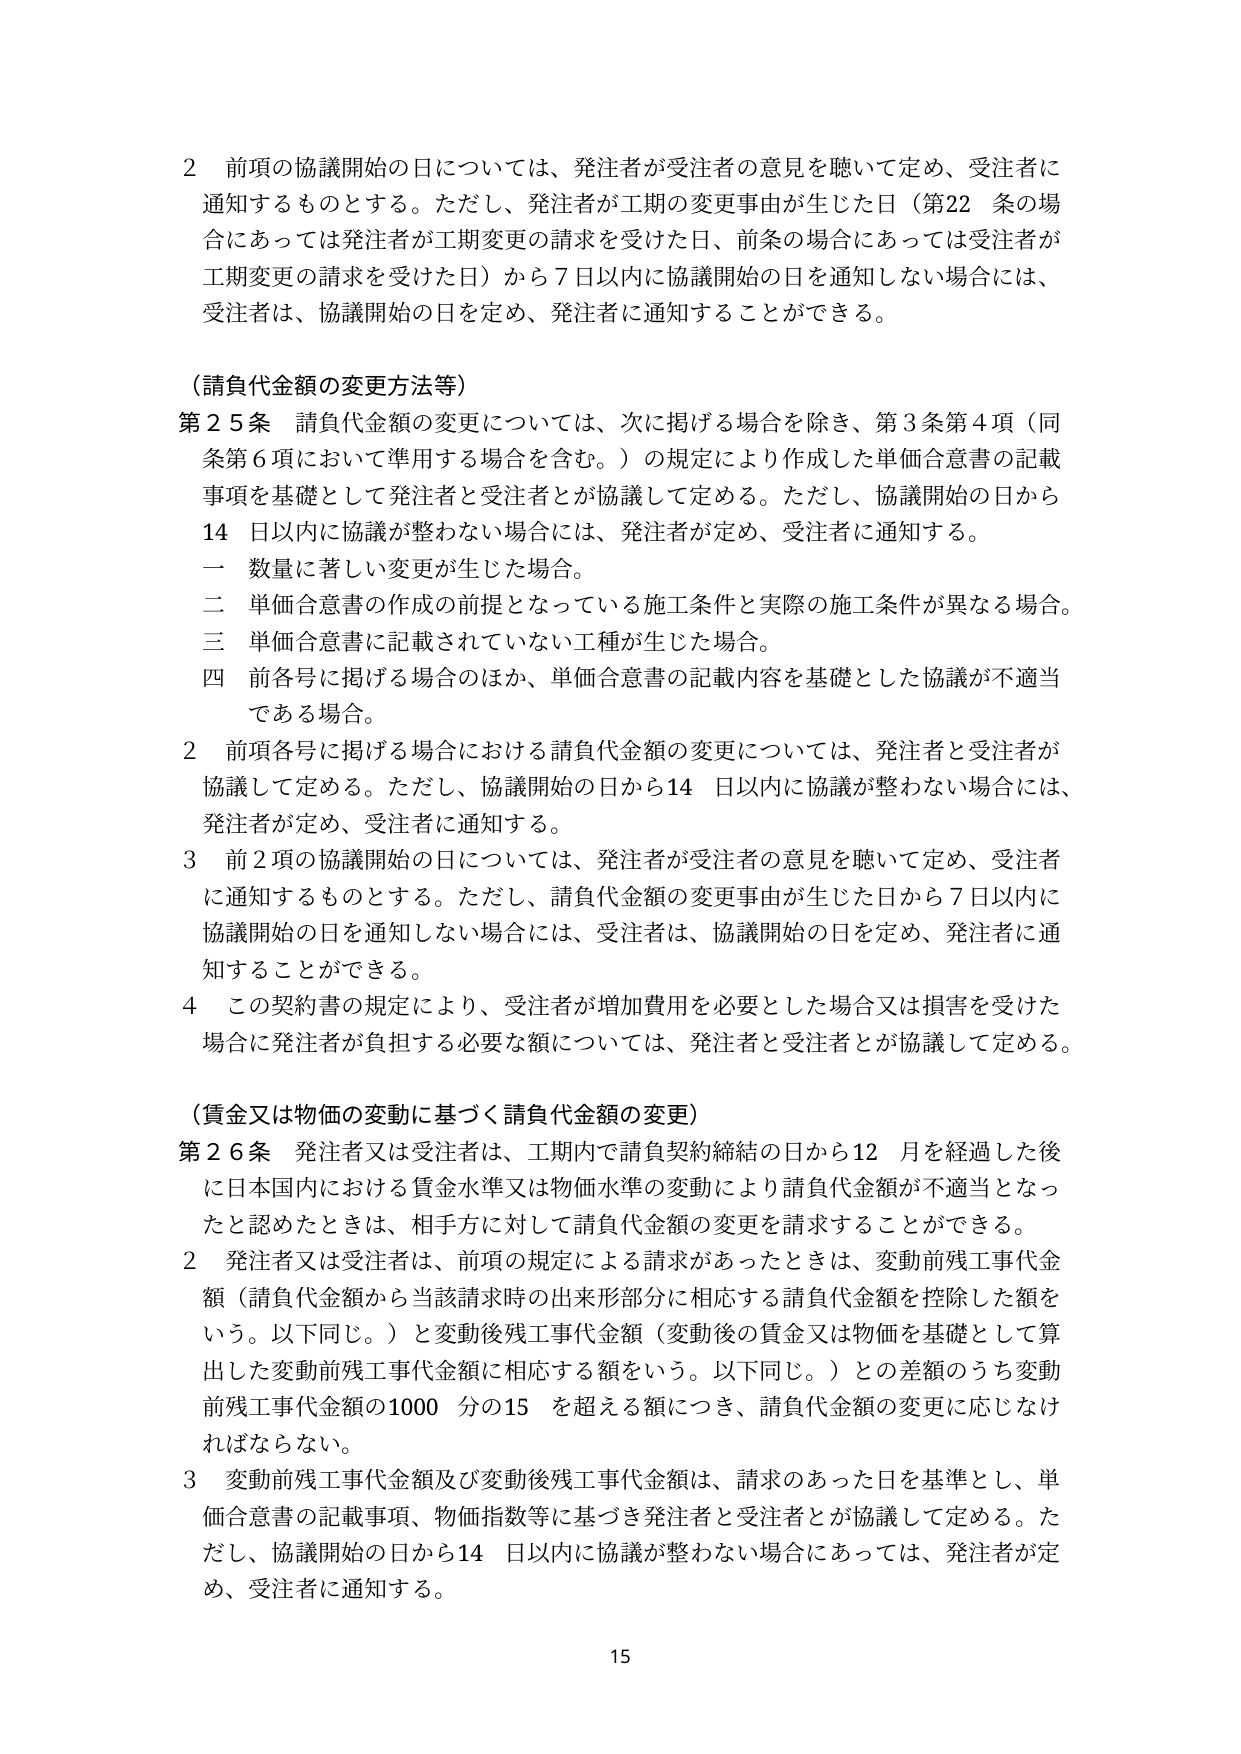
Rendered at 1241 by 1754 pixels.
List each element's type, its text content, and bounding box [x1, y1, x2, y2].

text ４ この契約書の規定により、受注者が増加費用を必要とした場合又は損害を受けた場合に発注者が負担する必要な額については、発注者と受注者とが協議して定める。 [179, 986, 1061, 1059]
text 一 数量に著しい変更が生じた場合。 [179, 549, 1061, 585]
text 四 前各号に掲げる場合のほか、単価合意書の記載内容を基礎とした協議が不適当である場合。 [179, 658, 1061, 731]
text ２ 前項各号に掲げる場合における請負代金額の変更については、発注者と受注者が協議して定める。ただし、協議開始の日から14日以内に協議が整わない場合には、発注者が定め、受注者に通知する。 [179, 731, 1061, 841]
text ３ 前２項の協議開始の日については、発注者が受注者の意見を聴いて定め、受注者に通知するものとする。ただし、請負代金額の変更事由が生じた日から７日以内に協議開始の日を通知しない場合には、受注者は、協議開始の日を定め、発注者に通知することができる。 [179, 841, 1061, 986]
text （賃金又は物価の変動に基づく請負代金額の変更） [179, 1096, 1061, 1132]
text 二 単価合意書の作成の前提となっている施工条件と実際の施工条件が異なる場合。 [179, 585, 1061, 622]
text ２ 前項の協議開始の日については、発注者が受注者の意見を聴いて定め、受注者に通知するものとする。ただし、発注者が工期の変更事由が生じた日（第22条の場合にあっては発注者が工期変更の請求を受けた日、前条の場合にあっては受注者が工期変更の請求を受けた日）から７日以内に協議開始の日を通知しない場合には、受注者は、協議開始の日を定め、発注者に通知することができる。 [179, 148, 1061, 330]
text 三 単価合意書に記載されていない工種が生じた場合。 [179, 622, 1061, 658]
text ３ 変動前残工事代金額及び変動後残工事代金額は、請求のあった日を基準とし、単価合意書の記載事項、物価指数等に基づき発注者と受注者とが協議して定める。ただし、協議開始の日から14日以内に協議が整わない場合にあっては、発注者が定め、受注者に通知する。 [179, 1460, 1061, 1606]
text （請負代金額の変更方法等） [179, 367, 1061, 403]
text 第２５条 請負代金額の変更については、次に掲げる場合を除き、第３条第４項（同条第６項において準用する場合を含む。）の規定により作成した単価合意書の記載事項を基礎として発注者と受注者とが協議して定める。ただし、協議開始の日から14日以内に協議が整わない場合には、発注者が定め、受注者に通知する。 [179, 403, 1061, 549]
text 第２６条 発注者又は受注者は、工期内で請負契約締結の日から12月を経過した後に日本国内における賃金水準又は物価水準の変動により請負代金額が不適当となったと認めたときは、相手方に対して請負代金額の変更を請求することができる。 [179, 1132, 1061, 1242]
text ２ 発注者又は受注者は、前項の規定による請求があったときは、変動前残工事代金額（請負代金額から当該請求時の出来形部分に相応する請負代金額を控除した額をいう。以下同じ。）と変動後残工事代金額（変動後の賃金又は物価を基礎として算出した変動前残工事代金額に相応する額をいう。以下同じ。）との差額のうち変動前残工事代金額の1000分の15を超える額につき、請負代金額の変更に応じなければならない。 [179, 1242, 1061, 1460]
